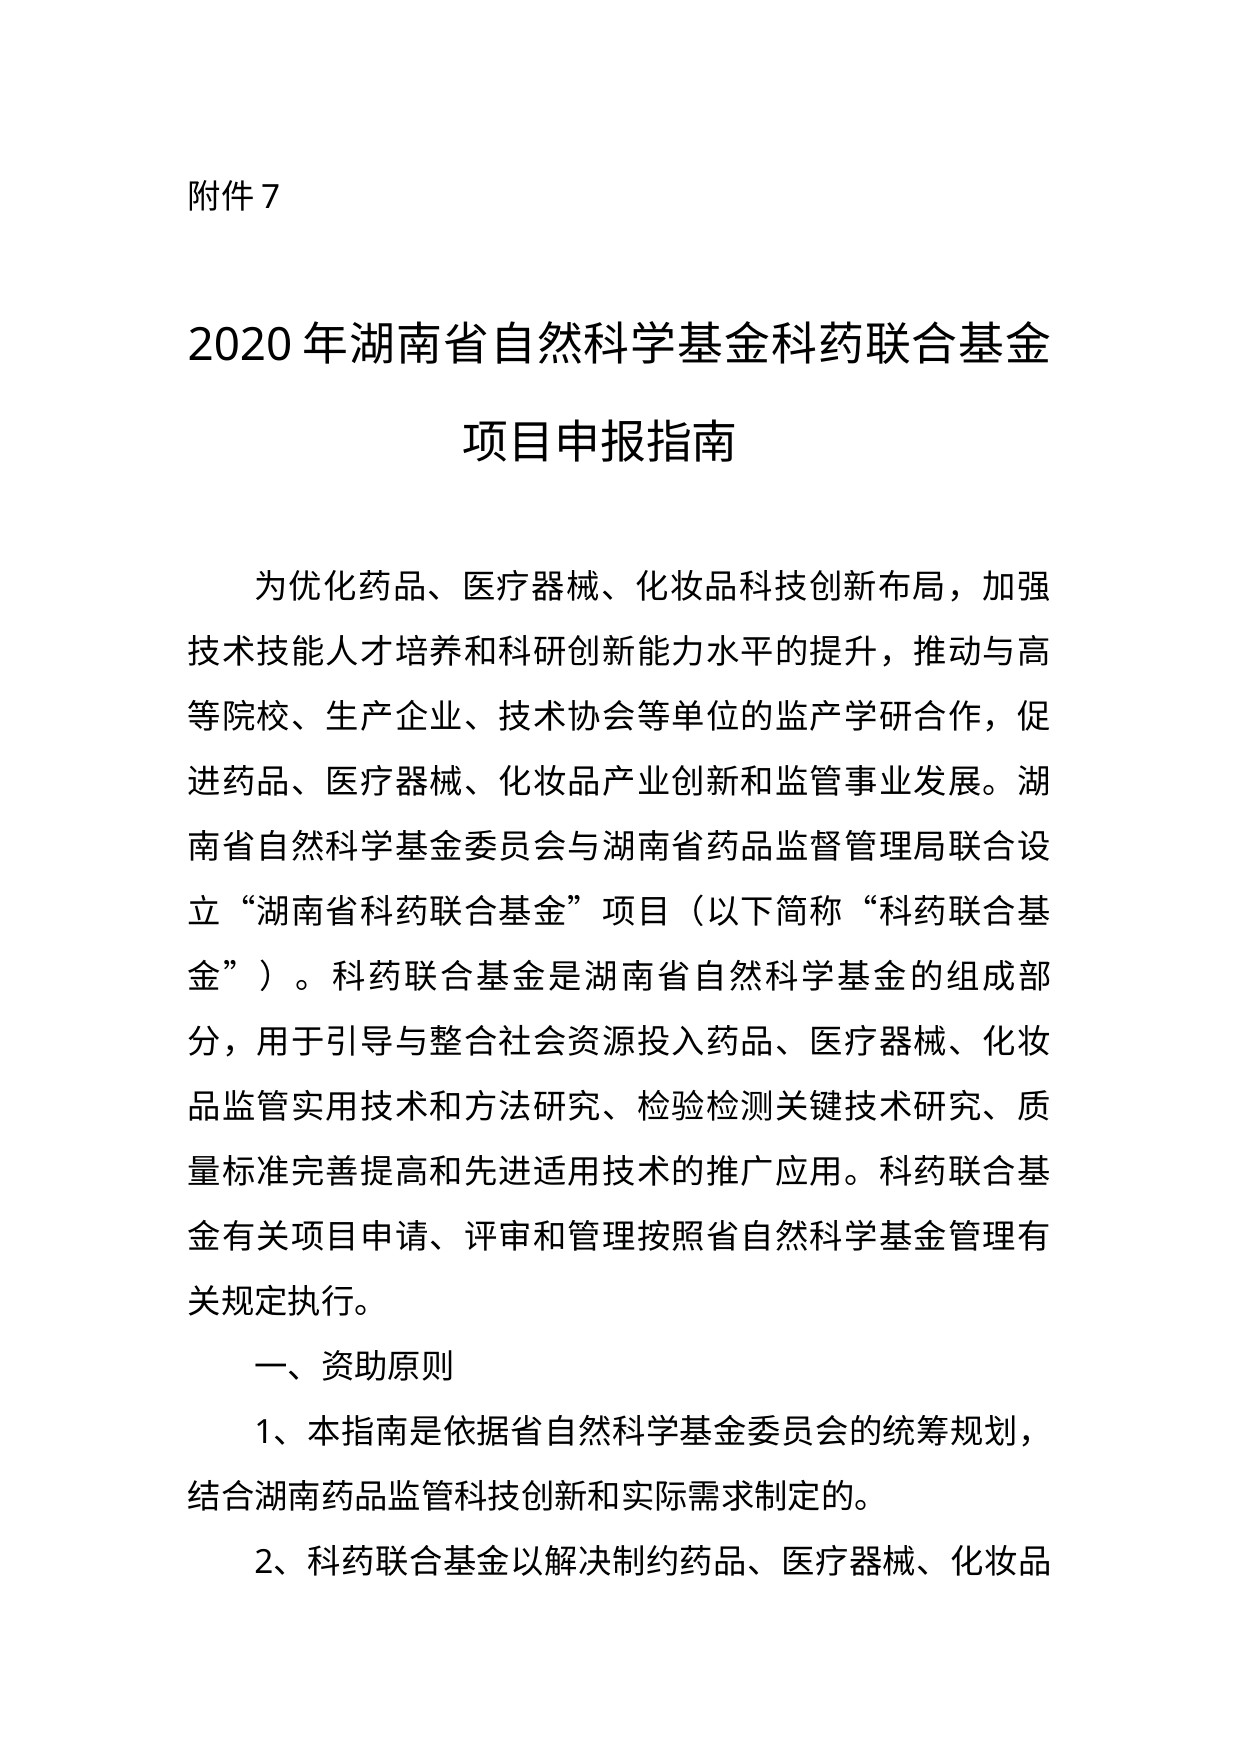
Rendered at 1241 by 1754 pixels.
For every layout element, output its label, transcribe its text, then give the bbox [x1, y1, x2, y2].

text 为优化药品、医疗器械、化妆品科技创新布局，加强技术技能人才培养和科研创新能力水平的提升，推动与高等院校、生产企业、技术协会等单位的监产学研合作，促进药品、医疗器械、化妆品产业创新和监管事业发展。湖南省自然科学基金委员会与湖南省药品监督管理局联合设立“湖南省科药联合基金”项目（以下简称“科药联合基金”）。科药联合基金是湖南省自然科学基金的组成部分，用于引导与整合社会资源投入药品、医疗器械、化妆品监管实用技术和方法研究、检验检测关键技术研究、质量标准完善提高和先进适用技术的推广应用。科药联合基金有关项目申请、评审和管理按照省自然科学基金管理有关规定执行。 [187, 552, 1053, 1332]
text 2020年湖南省自然科学基金科药联合基金项目申报指南 [187, 292, 1053, 487]
text 一、资助原则 [187, 1332, 1053, 1397]
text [187, 1527, 1053, 1592]
text 1、本指南是依据省自然科学基金委员会的统筹规划，结合湖南药品监管科技创新和实际需求制定的。 [187, 1397, 1053, 1527]
text 附件7 [187, 162, 1053, 227]
